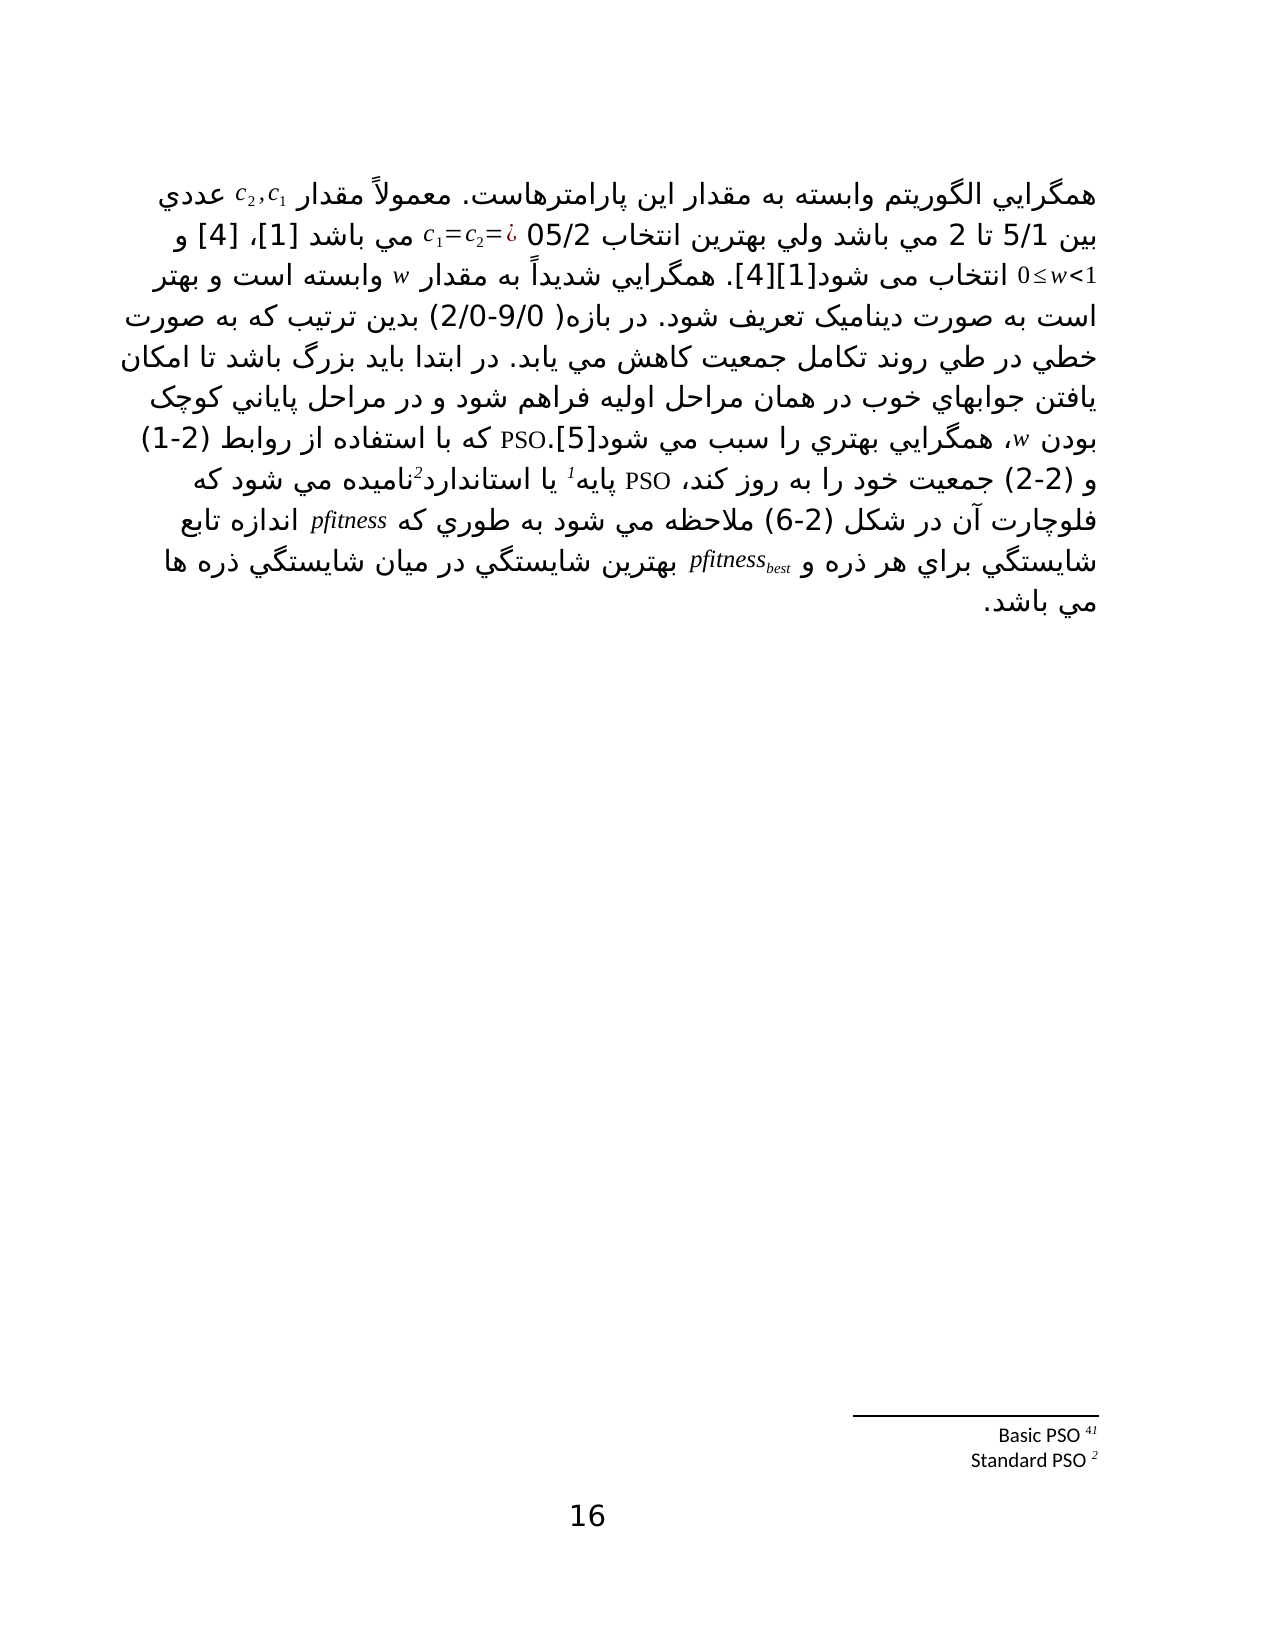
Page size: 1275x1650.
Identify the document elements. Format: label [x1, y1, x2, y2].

text [118, 177, 1098, 619]
